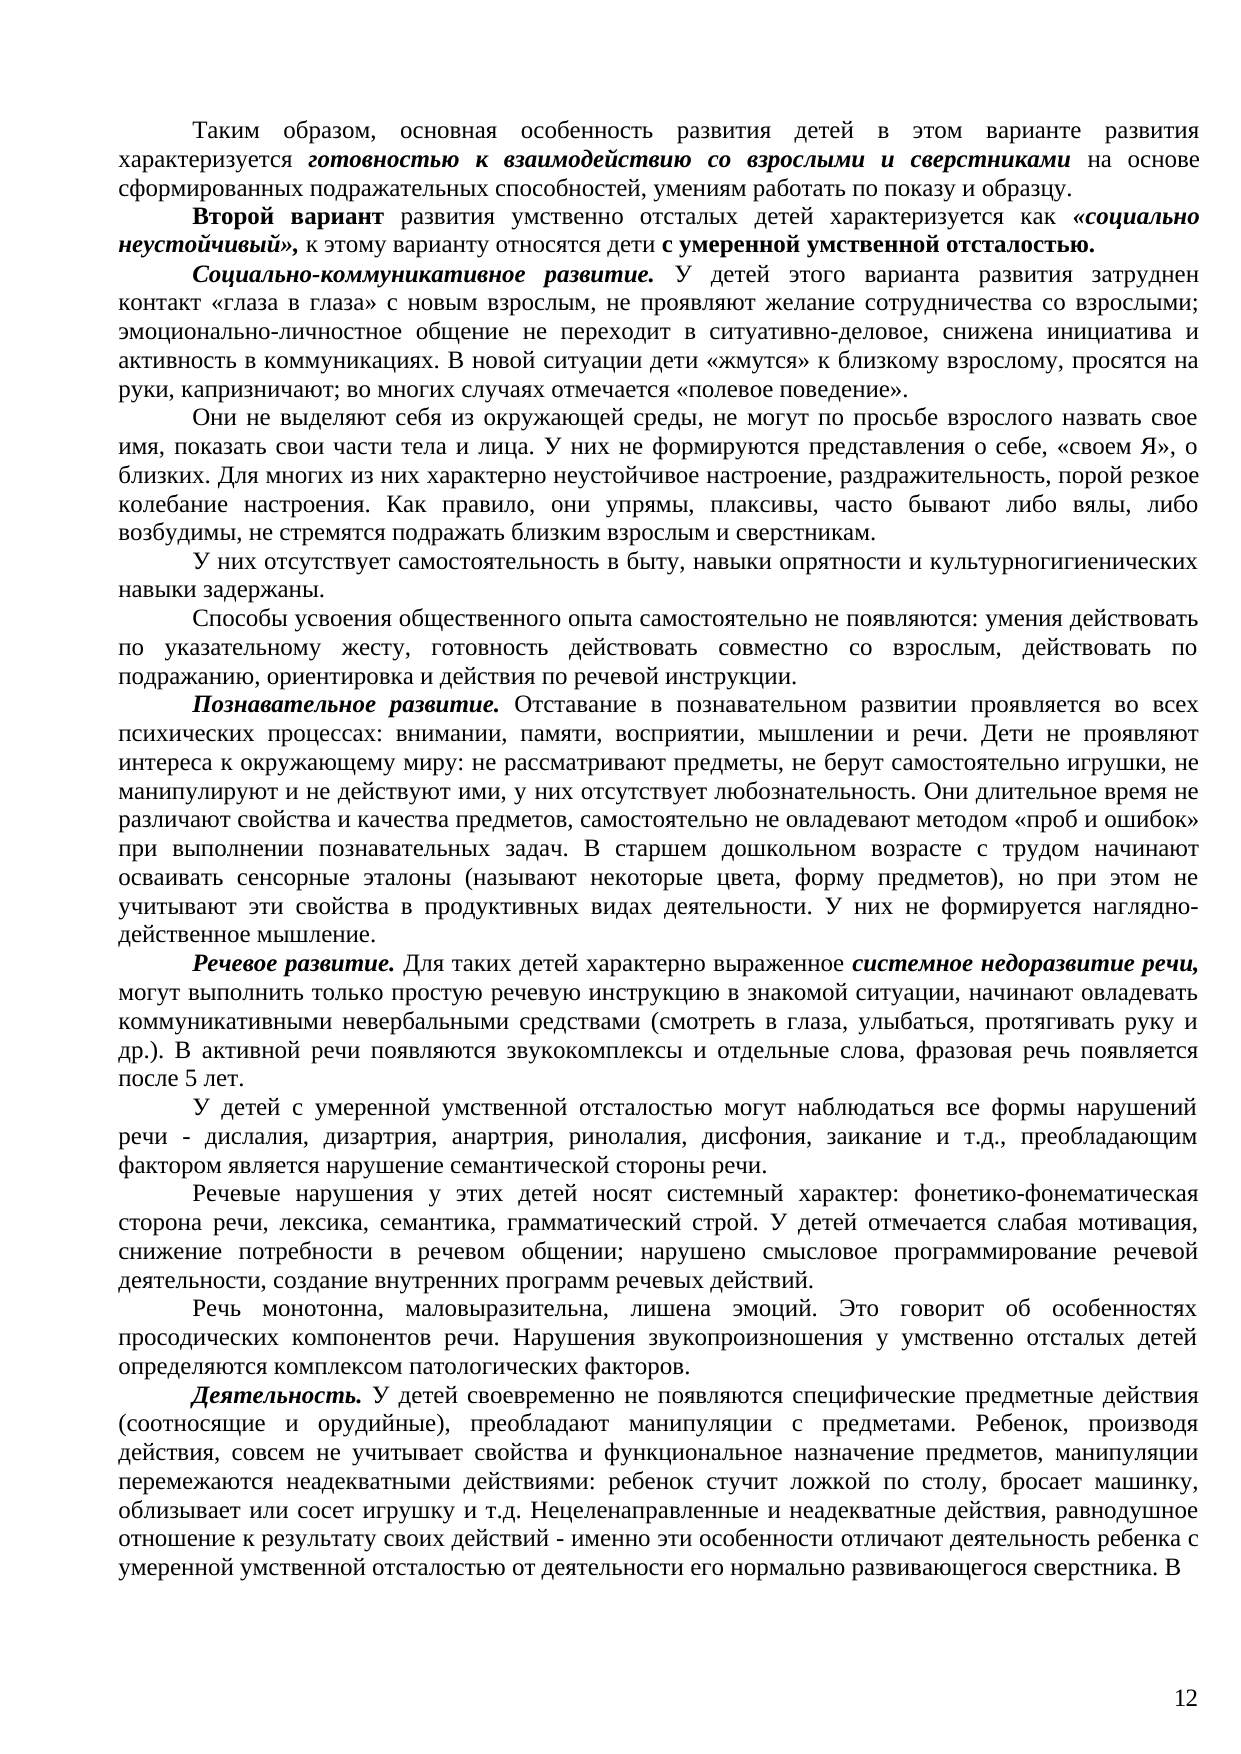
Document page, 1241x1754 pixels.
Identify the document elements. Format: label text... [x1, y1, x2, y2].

text У детей с умеренной умственной отсталостью могут наблюдаться все формы нарушений речи - дислалия, дизартрия, анартрия, ринолалия, дисфония, заикание и т.д., преобладающим фактором является нарушение семантической стороны речи. [118, 1092, 1198, 1178]
text Познавательное развитие. Отставание в познавательном развитии проявляется во всех психических процессах: внимании, памяти, восприятии, мышлении и речи. Дети не проявляют интереса к окружающему миру: не рассматривают предметы, не берут самостоятельно игрушки, не манипулируют и не действуют ими, у них отсутствует любознательность. Они длительное время не различают свойства и качества предметов, самостоятельно не овладевают методом «проб и ошибок» при выполнении познавательных задач. В старшем дошкольном возрасте с трудом начинают осваивать сенсорные эталоны (называют некоторые цвета, форму предметов), но при этом не учитывают эти свойства в продуктивных видах деятельности. У них не формируется наглядно- действенное мышление. [118, 689, 1200, 948]
text Они не выделяют себя из окружающей среды, не могут по просьбе взрослого назвать свое имя, показать свои части тела и лица. У них не формируются представления о себе, «своем Я», о близких. Для многих из них характерно неустойчивое настроение, раздражительность, порой резкое колебание настроения. Как правило, они упрямы, плаксивы, часто бывают либо вялы, либо возбудимы, не стремятся подражать близким взрослым и сверстникам. [118, 402, 1199, 546]
text Речь монотонна, маловыразительна, лишена эмоций. Это говорит об особенностях просодических компонентов речи. Нарушения звукопроизношения у умственно отсталых детей определяются комплексом патологических факторов. [118, 1293, 1198, 1380]
text Второй вариант развития умственно отсталых детей характеризуется как «социально неустойчивый», к этому варианту относятся дети с умеренной умственной отсталостью. [118, 202, 1200, 258]
text Социально-коммуникативное развитие. У детей этого варианта развития затруднен контакт «глаза в глаза» с новым взрослым, не проявляют желание сотрудничества со взрослыми; эмоционально-личностное общение не переходит в ситуативно-деловое, снижена инициатива и активность в коммуникациях. В новой ситуации дети «жмутся» к близкому взрослому, просятся на руки, капризничают; во многих случаях отмечается «полевое поведение». [118, 259, 1199, 402]
text Речевое развитие. Для таких детей характерно выраженное системное недоразвитие речи, могут выполнить только простую речевую инструкцию в знакомой ситуации, начинают овладевать коммуникативными невербальными средствами (смотреть в глаза, улыбаться, протягивать руку и др.). В активной речи появляются звукокомплексы и отдельные слова, фразовая речь появляется после 5 лет. [118, 948, 1199, 1092]
text Способы усвоения общественного опыта самостоятельно не появляются: умения действовать по указательному жесту, готовность действовать совместно со взрослым, действовать по подражанию, ориентировка и действия по речевой инструкции. [118, 603, 1198, 689]
text Деятельность. У детей своевременно не появляются специфические предметные действия (соотносящие и орудийные), преобладают манипуляции с предметами. Ребенок, производя действия, совсем не учитывает свойства и функциональное назначение предметов, манипуляции перемежаются неадекватными действиями: ребенок стучит ложкой по столу, бросает машинку, облизывает или сосет игрушку и т.д. Нецеленаправленные и неадекватные действия, равнодушное отношение к результату своих действий - именно эти особенности отличают деятельность ребенка с умеренной умственной отсталостью от деятельности его нормально развивающегося сверстника. В [118, 1380, 1199, 1581]
text У них отсутствует самостоятельность в быту, навыки опрятности и культурногигиенических навыки задержаны. [118, 547, 1199, 603]
text Таким образом, основная особенность развития детей в этом варианте развития характеризуется готовностью к взаимодействию со взрослыми и сверстниками на основе сформированных подражательных способностей, умениям работать по показу и образцу. [118, 115, 1200, 201]
text Речевые нарушения у этих детей носят системный характер: фонетико-фонематическая сторона речи, лексика, семантика, грамматический строй. У детей отмечается слабая мотивация, снижение потребности в речевом общении; нарушено смысловое программирование речевой деятельности, создание внутренних программ речевых действий. [118, 1178, 1199, 1293]
